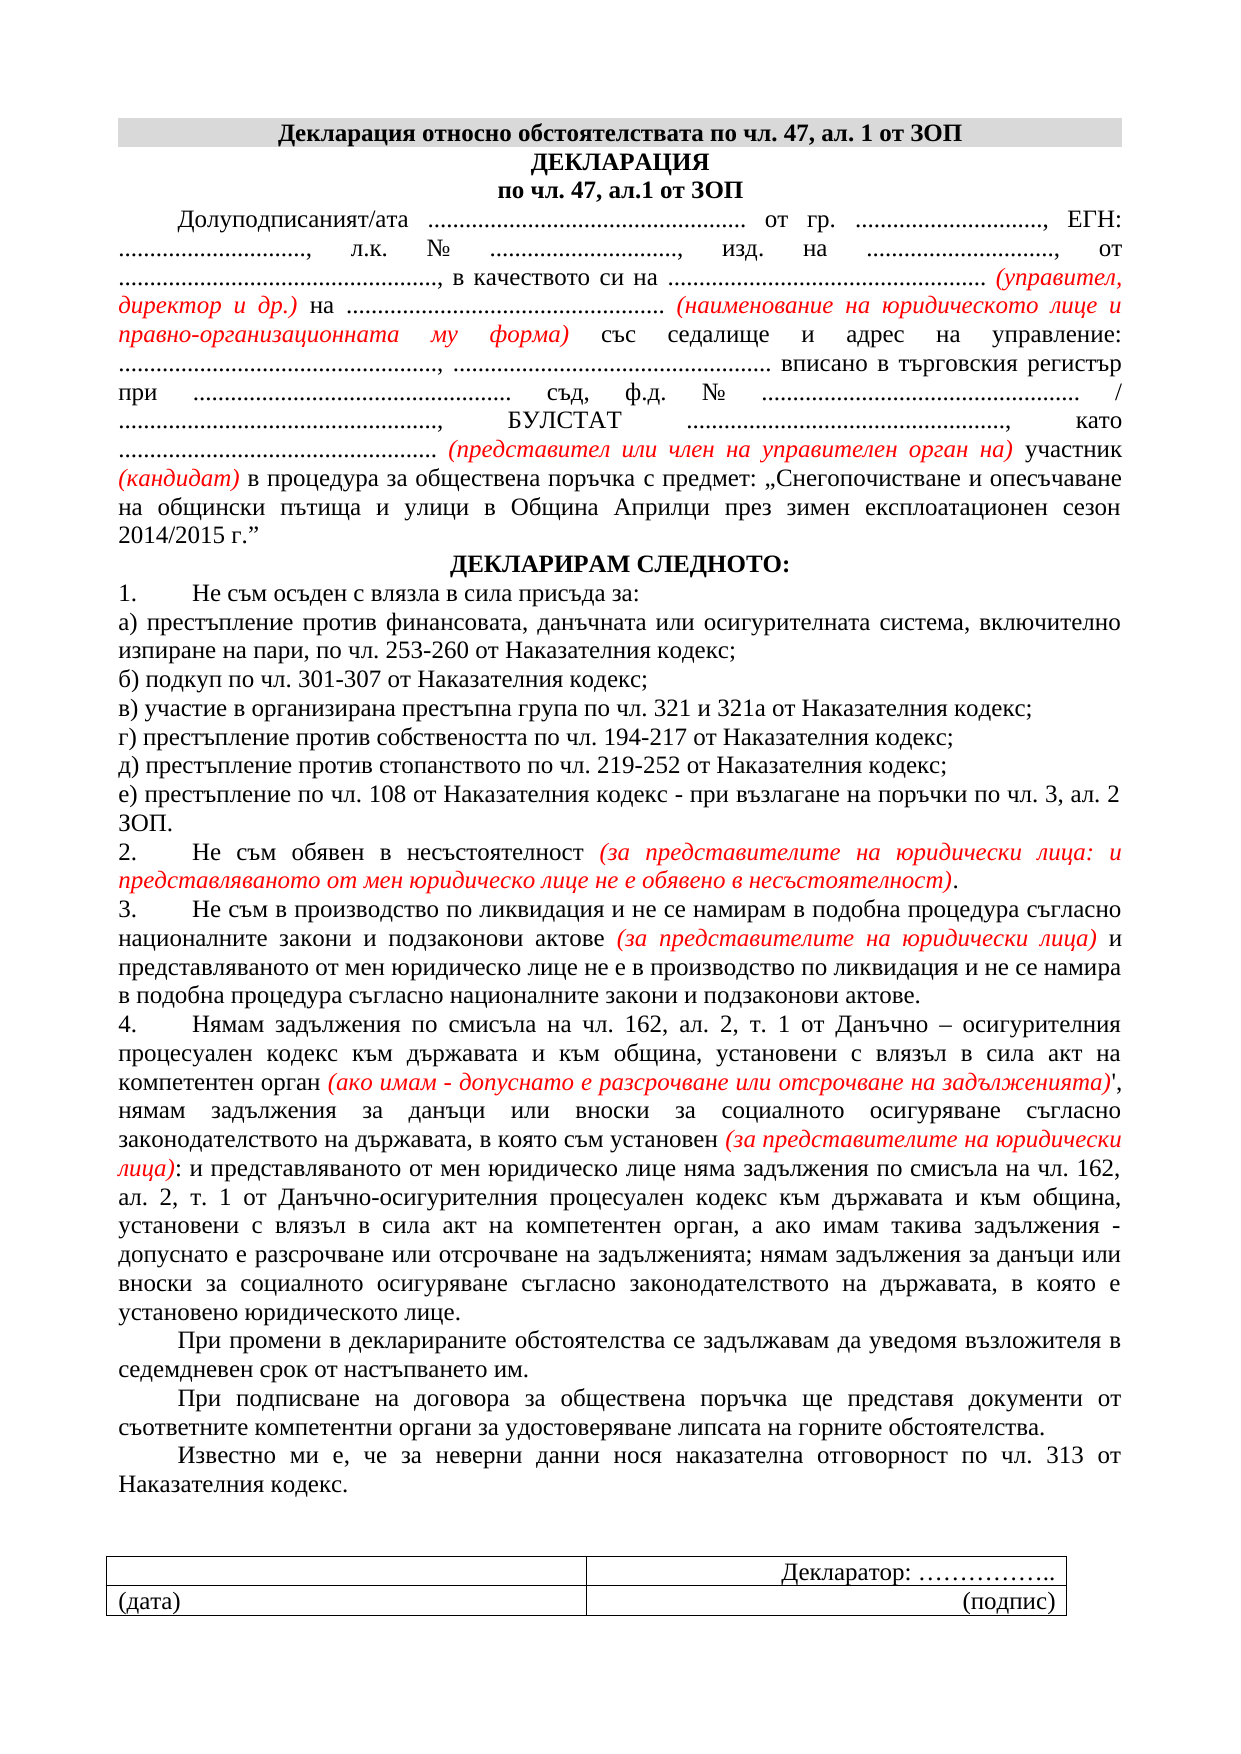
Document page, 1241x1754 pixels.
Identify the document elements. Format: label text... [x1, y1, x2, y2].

table_header [107, 1557, 586, 1585]
table_header Декларатор: …………….. [587, 1557, 1066, 1585]
text 4. Нямам задължения по смисъла на чл. 162, ал. 2, т. 1 от Данъчно – осигурителния процесуален кодекс към държавата и към община, установени с влязъл в сила акт на компетентен орган (ако имам - допуснато е разсрочване или отсрочване на задълженията)', нямам задължения за данъци или вноски за социалното осигуряване съгласно законодателството на държавата, в която съм установен (за представителите на юридически лица): и представляваното от мен юридическо лице няма задължения по смисъла на чл. 162, ал. 2, т. 1 от Данъчно-осигурителния процесуален кодекс към държавата и към община, установени с влязъл в сила акт на компетентен орган, а ако имам такива задължения - допуснато е разсрочване или отсрочване на задълженията; нямам задължения за данъци или вноски за социалното осигуряване съгласно законодателството на държавата, в която е установено юридическото лице. [118, 1009, 1122, 1326]
table_cell (дата) [107, 1586, 586, 1615]
text д) престъпление против стопанството по чл. 219-252 от Наказателния кодекс; [118, 751, 1122, 779]
text ДЕКЛАРИРАМ СЛЕДНОТО: [118, 549, 1122, 578]
table_cell (подпис) [587, 1586, 1066, 1615]
text е) престъпление по чл. 108 от Наказателния кодекс - при възлагане на поръчки по чл. 3, ал. 2 ЗОП. [118, 779, 1122, 837]
text б) подкуп по чл. 301-307 от Наказателния кодекс; [118, 664, 1122, 693]
text При подписване на договора за обществена поръчка ще представя документи от съответните компетентни органи за удостоверяване липсата на горните обстоятелства. [118, 1383, 1122, 1441]
text г) престъпление против собствеността по чл. 194-217 от Наказателния кодекс; [118, 722, 1122, 751]
text 3. Не съм в производство по ликвидация и не се намирам в подобна процедура съгласно националните закони и подзаконови актове (за представителите на юридически лица) и представляваното от мен юридическо лице не е в производство по ликвидация и не се намира в подобна процедура съгласно националните закони и подзаконови актове. [118, 894, 1122, 1009]
text Известно ми е, че за неверни данни нося наказателна отговорност по чл. 313 от Наказателния кодекс. [118, 1441, 1122, 1498]
text 1. Не съм осъден с влязла в сила присъда за: [118, 578, 1122, 607]
text Долуподписаният/ата ................................................... от гр. .............................., ЕГН: .............................., л.к. № .............................., изд. на .............................., от ..................................................., в качеството си на ................................................... (управител, директор и др.) на ................................................... (наименование на юридическото лице и правно-организационната му форма) със седалище и адрес на управление: ..................................................., ................................................... вписано в търговския регистър при ................................................... съд, ф.д. № ................................................... / ..................................................., БУЛСТАТ ..................................................., като ................................................... (представител или член на управителен орган на) участник (кандидат) в процедура за обществена поръчка с предмет: „Снегопочистване и опесъчаване на общински пътища и улици в Община Априлци през зимен експлоатационен сезон 2014/2015 г.” [118, 204, 1122, 549]
text ДЕКЛАРАЦИЯ по чл. 47, ал.1 от ЗОП [118, 147, 1122, 204]
text При промени в декларираните обстоятелства се задължавам да уведомя възложителя в седемдневен срок от настъпването им. [118, 1326, 1122, 1383]
text 2. Не съм обявен в несъстоятелност (за представителите на юридически лица: и представляваното от мен юридическо лице не е обявено в несъстоятелност). [118, 837, 1122, 894]
text Декларация относно обстоятелствата по чл. 47, ал. 1 от ЗОП [118, 118, 1122, 147]
text в) участие в организирана престъпна група по чл. 321 и 321а от Наказателния кодекс; [118, 693, 1122, 722]
text а) престъпление против финансовата, данъчната или осигурителната система, включително изпиране на пари, по чл. 253-260 от Наказателния кодекс; [118, 607, 1122, 664]
